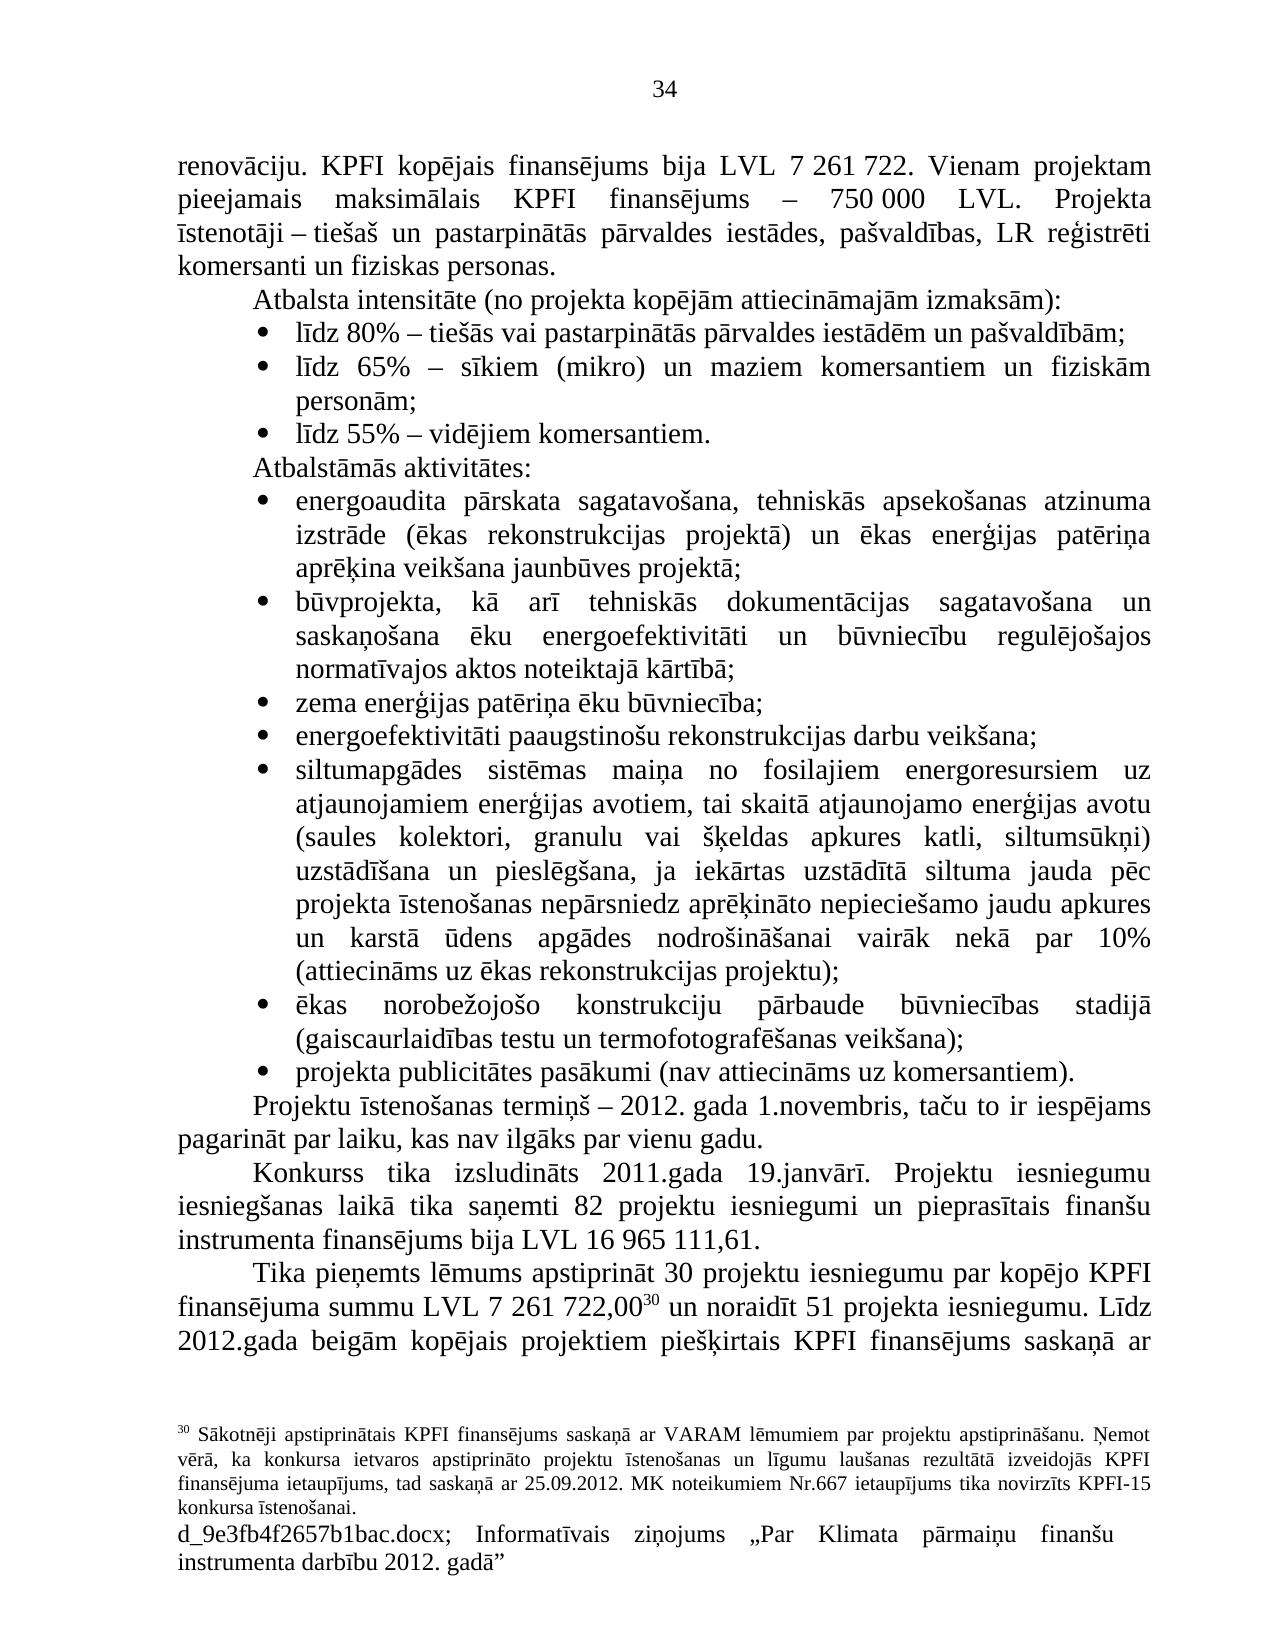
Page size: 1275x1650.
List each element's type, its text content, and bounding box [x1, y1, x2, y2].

list būvprojekta, kā arī tehniskās dokumentācijas sagatavošana un saskaņošana ēku energoefektivitāti un būvniecību regulējošajos normatīvajos aktos noteiktajā kārtībā; [258, 584, 1152, 685]
list siltumapgādes sistēmas maiņa no fosilajiem energoresursiem uz atjaunojamiem enerģijas avotiem, tai skaitā atjaunojamo enerģijas avotu (saules kolektori, granulu vai šķeldas apkures katli, siltumsūkņi) uzstādīšana un pieslēgšana, ja iekārtas uzstādītā siltuma jauda pēc projekta īstenošanas nepārsniedz aprēķināto nepieciešamo jaudu apkures un karstā ūdens apgādes nodrošināšanai vairāk nekā par 10% (attiecināms uz ēkas rekonstrukcijas projektu); [258, 752, 1152, 987]
text Atbalstāmās aktivitātes: [177, 450, 1152, 483]
list līdz 80% – tiešās vai pastarpinātās pārvaldes iestādēm un pašvaldībām; [258, 315, 1152, 349]
text Konkurss tika izsludināts 2011.gada 19.janvārī. Projektu iesniegumu iesniegšanas laikā tika saņemti 82 projektu iesniegumi un pieprasītais finanšu instrumenta finansējums bija LVL 16 965 111,61. [177, 1155, 1152, 1256]
list energoaudita pārskata sagatavošana, tehniskās apsekošanas atzinuma izstrāde (ēkas rekonstrukcijas projektā) un ēkas enerģijas patēriņa aprēķina veikšana jaunbūves projektā; [258, 483, 1152, 584]
list zema enerģijas patēriņa ēku būvniecība; [258, 685, 1152, 718]
text Atbalsta intensitāte (no projekta kopējām attiecināmajām izmaksām): [177, 282, 1152, 315]
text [177, 1256, 1152, 1356]
list līdz 65% – sīkiem (mikro) un maziem komersantiem un fiziskām personām; [258, 349, 1152, 416]
list energoefektivitāti paaugstinošu rekonstrukcijas darbu veikšana; [258, 718, 1152, 752]
text Projektu īstenošanas termiņš – 2012. gada 1.novembris, taču to ir iespējams pagarināt par laiku, kas nav ilgāks par vienu gadu. [177, 1088, 1152, 1155]
list ēkas norobežojošo konstrukciju pārbaude būvniecības stadijā (gaiscaurlaidības testu un termofotografēšanas veikšana); [258, 987, 1152, 1054]
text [177, 148, 1152, 282]
list līdz 55% – vidējiem komersantiem. [258, 416, 1152, 450]
list projekta publicitātes pasākumi (nav attiecināms uz komersantiem). [258, 1054, 1152, 1088]
